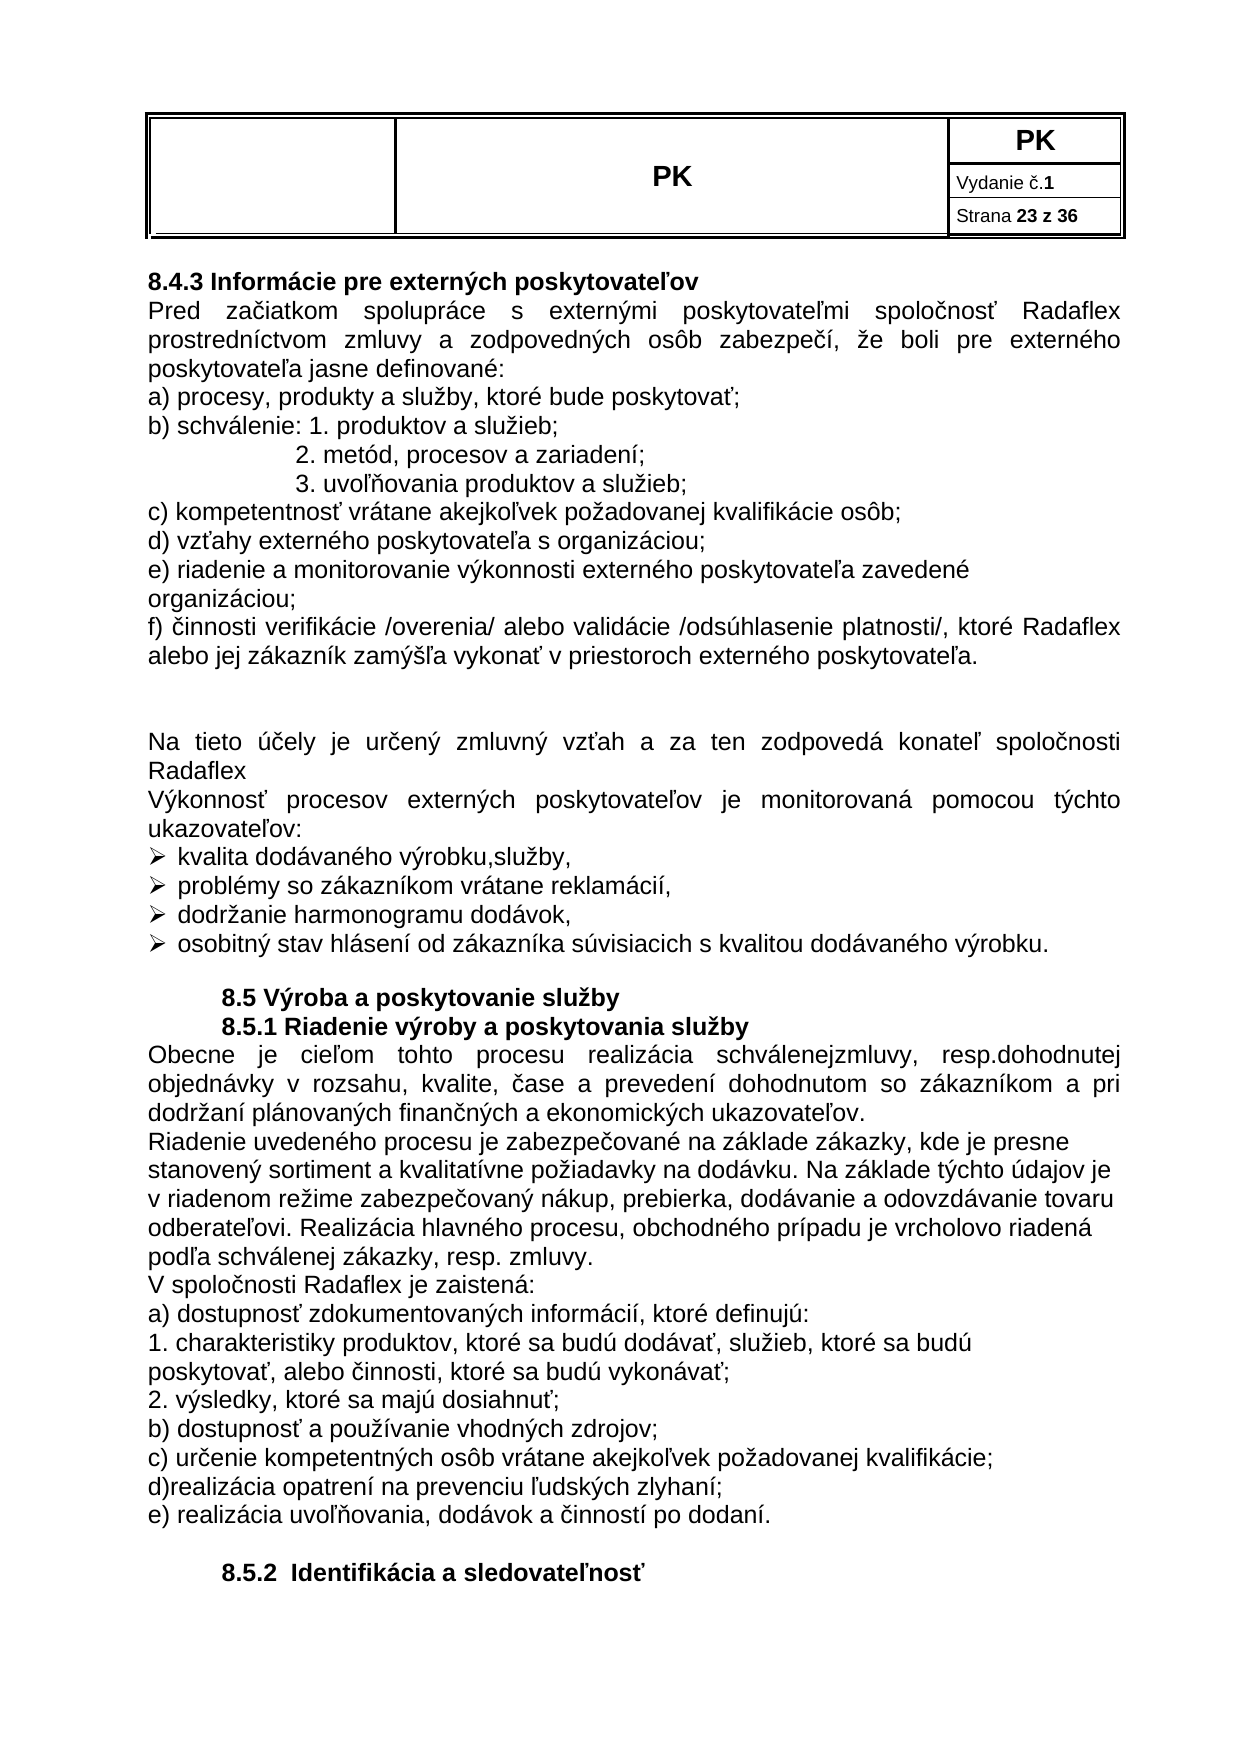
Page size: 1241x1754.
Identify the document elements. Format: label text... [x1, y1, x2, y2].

list osobitný stav hlásení od zákazníka súvisiacich s kvalitou dodávaného výrobku. [148, 929, 1122, 958]
text f) činnosti verifikácie /overenia/ alebo validácie /odsúhlasenie platnosti/, ktoré Radaflex alebo jej zákazník zamýšľa vykonať v priestoroch externého poskytovateľa. [148, 612, 1122, 670]
text Výkonnosť procesov externých poskytovateľov je monitorovaná pomocou týchto ukazovateľov: [148, 785, 1122, 842]
text c) určenie kompetentných osôb vrátane akejkoľvek požadovanej kvalifikácie; [148, 1443, 1122, 1472]
text 1. charakteristiky produktov, ktoré sa budú dodávať, služieb, ktoré sa budú [148, 1328, 1122, 1357]
text organizáciou; [148, 584, 1122, 612]
text d)realizácia opatrení na prevenciu ľudských zlyhaní; [148, 1472, 1122, 1500]
text c) kompetentnosť vrátane akejkoľvek požadovanej kvalifikácie osôb; [148, 497, 1122, 526]
text b) schválenie: 1. produktov a služieb; [148, 411, 1122, 440]
text b) dostupnosť a používanie vhodných zdrojov; [148, 1414, 1122, 1443]
text 2. výsledky, ktoré sa majú dosiahnuť; [148, 1385, 1122, 1414]
text V spoločnosti Radaflex je zaistená: [148, 1270, 1122, 1299]
text 3. uvoľňovania produktov a služieb; [148, 469, 1122, 497]
text 2. metód, procesov a zariadení; [148, 440, 1122, 469]
list 8.5.1 Riadenie výroby a poskytovania služby [148, 1012, 1122, 1040]
text poskytovať, alebo činnosti, ktoré sa budú vykonávať; [148, 1357, 1122, 1385]
text Riadenie uvedeného procesu je zabezpečované na základe zákazky, kde je presne stanovený sortiment a kvalitatívne požiadavky na dodávku. Na základe týchto údajov je v riadenom režime zabezpečovaný nákup, prebierka, dodávanie a odovzdávanie tovaru odberateľovi. Realizácia hlavného procesu, obchodného prípadu je vrcholovo riadená podľa schválenej zákazky, resp. zmluvy. [148, 1127, 1122, 1270]
text Obecne je cieľom tohto procesu realizácia schválenejzmluvy, resp.dohodnutej objednávky v rozsahu, kvalite, čase a prevedení dohodnutom so zákazníkom a pri dodržaní plánovaných finančných a ekonomických ukazovateľov. [148, 1040, 1122, 1127]
text e) realizácia uvoľňovania, dodávok a činností po dodaní. [148, 1500, 1122, 1529]
list problémy so zákazníkom vrátane reklamácií, [148, 871, 1122, 900]
list kvalita dodávaného výrobku,služby, [148, 842, 1122, 871]
text d) vzťahy externého poskytovateľa s organizáciou; [148, 526, 1122, 555]
text a) procesy, produkty a služby, ktoré bude poskytovať; [148, 382, 1122, 411]
text Na tieto účely je určený zmluvný vzťah a za ten zodpovedá konateľ spoločnosti Radaflex [148, 727, 1122, 785]
text Pred začiatkom spolupráce s externými poskytovateľmi spoločnosť Radaflex prostredníctvom zmluvy a zodpovedných osôb zabezpečí, že boli pre externého poskytovateľa jasne definované: [148, 296, 1122, 382]
text a) dostupnosť zdokumentovaných informácií, ktoré definujú: [148, 1299, 1122, 1328]
text e) riadenie a monitorovanie výkonnosti externého poskytovateľa zavedené [148, 555, 1122, 584]
list 8.5.2 Identifikácia a sledovateľnosť [148, 1558, 1122, 1587]
text 8.4.3 Informácie pre externých poskytovateľov [148, 267, 1122, 296]
list dodržanie harmonogramu dodávok, [148, 900, 1122, 929]
list 8.5 Výroba a poskytovanie služby [148, 983, 1122, 1012]
